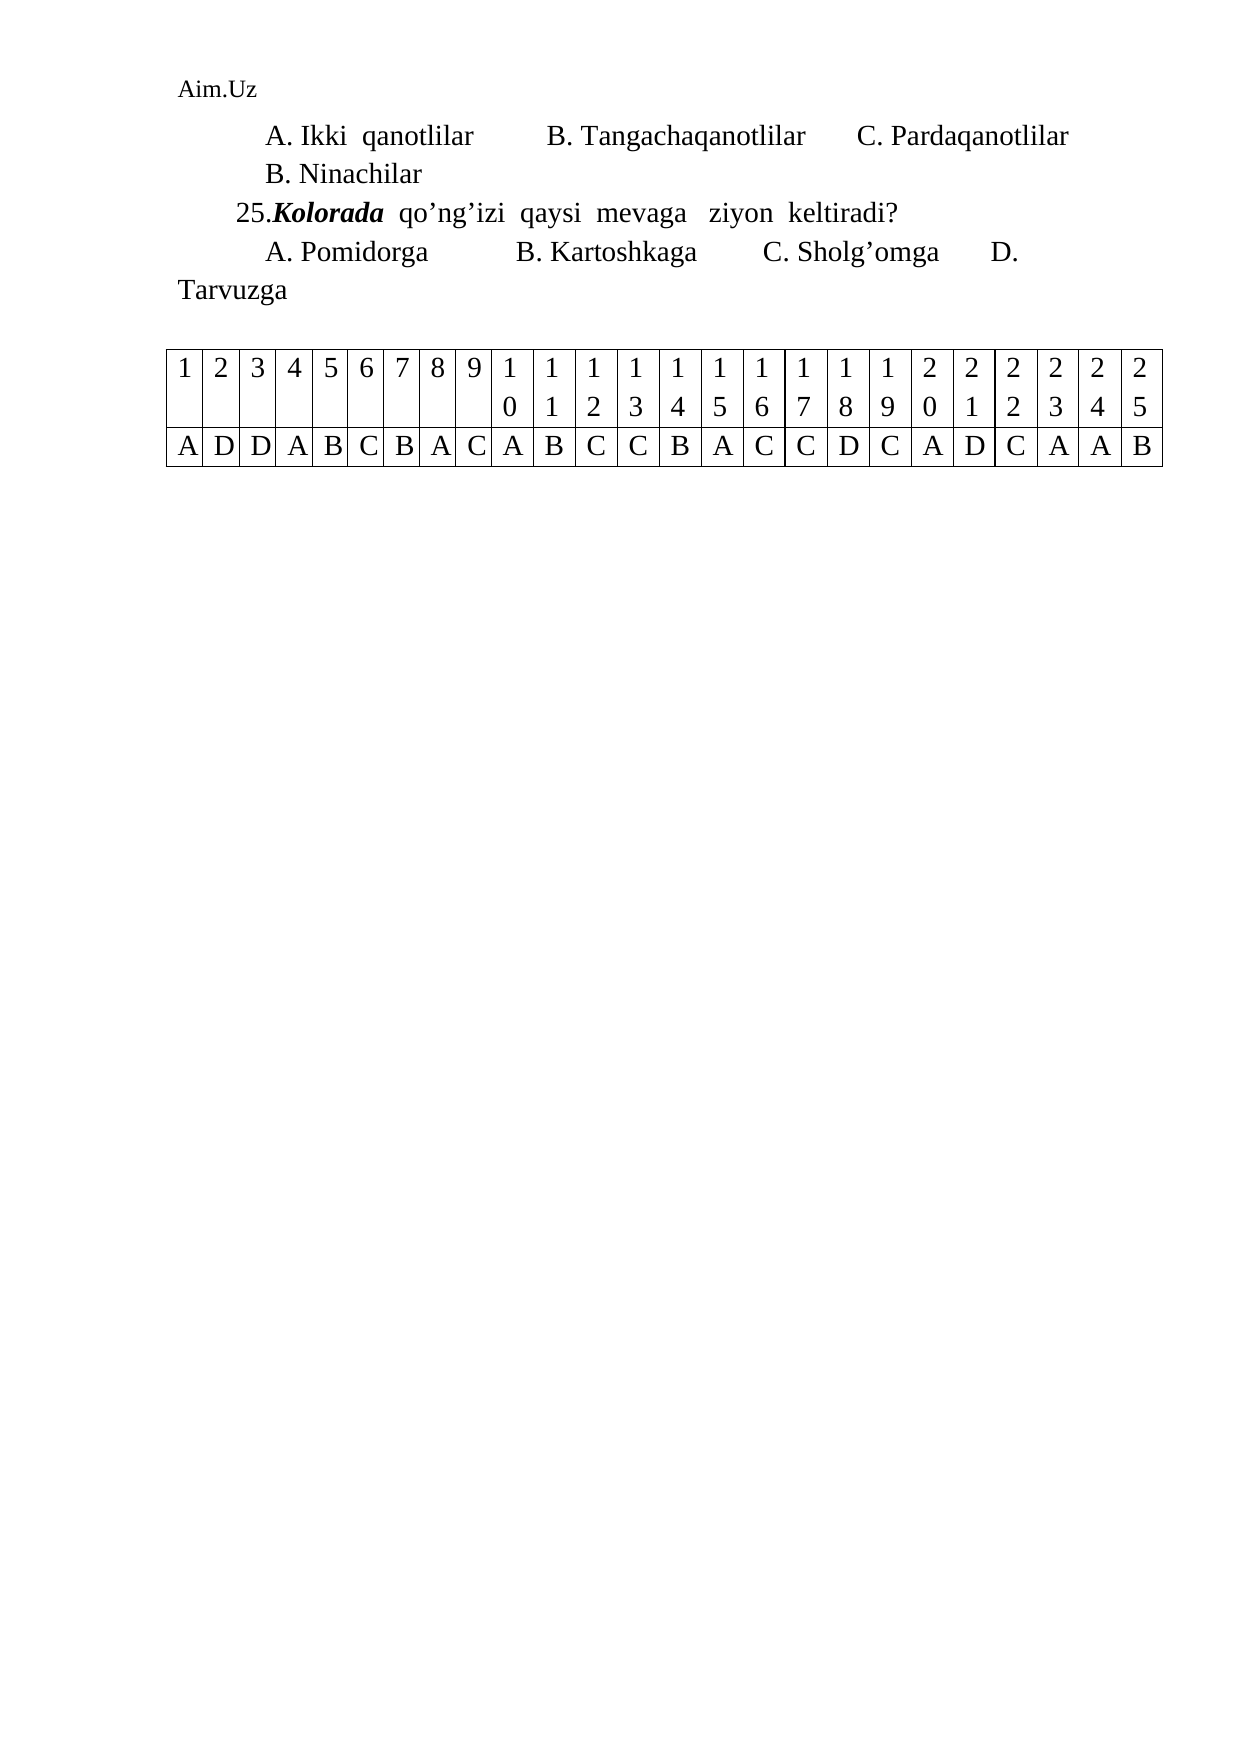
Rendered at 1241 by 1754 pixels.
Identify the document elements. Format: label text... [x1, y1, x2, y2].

table_header 5 [313, 350, 347, 427]
text 25.Kolorada qo’ng’izi qaysi mevaga ziyon keltiradi? [177, 195, 1122, 229]
table_cell C [576, 428, 617, 466]
table_header 11 [534, 350, 575, 427]
table_cell C [996, 428, 1037, 466]
table_header 8 [420, 350, 455, 427]
table_cell D [828, 428, 869, 466]
text A. Ikki qanotlilar B. Tangachaqanotlilar C. Pardaqanotlilar [177, 118, 1122, 152]
table_header 7 [384, 350, 419, 427]
table_header 1 [167, 350, 202, 427]
table_header 18 [828, 350, 869, 427]
text A. Pomidorga B. Kartoshkaga C. Sholg’omga D. Tarvuzga [177, 234, 1122, 306]
table_header 17 [786, 350, 827, 427]
table_cell C [744, 428, 784, 466]
table_header 2 [203, 350, 239, 427]
table_header 25 [1122, 350, 1162, 427]
table_header 16 [744, 350, 784, 427]
table_header 19 [870, 350, 911, 427]
text B. Ninachilar [177, 157, 1122, 190]
table_cell A [912, 428, 953, 466]
table_header 21 [954, 350, 994, 427]
table_cell D [240, 428, 275, 466]
table_cell B [384, 428, 419, 466]
table_cell B [660, 428, 701, 466]
table_header 3 [240, 350, 275, 427]
table_cell A [702, 428, 743, 466]
table_header 12 [576, 350, 617, 427]
table_cell A [1079, 428, 1121, 466]
table_header 14 [660, 350, 701, 427]
table_header 15 [702, 350, 743, 427]
table_cell D [203, 428, 239, 466]
table_header 24 [1079, 350, 1121, 427]
table_cell B [1122, 428, 1162, 466]
table_cell A [420, 428, 455, 466]
table_cell A [167, 428, 202, 466]
table_header 22 [996, 350, 1037, 427]
table_cell C [348, 428, 383, 466]
table_cell C [870, 428, 911, 466]
table_header 13 [618, 350, 659, 427]
table_cell B [313, 428, 347, 466]
table_cell C [786, 428, 827, 466]
table_cell B [534, 428, 575, 466]
table_header 4 [276, 350, 312, 427]
table_header 9 [456, 350, 491, 427]
table_cell D [954, 428, 994, 466]
table_cell A [492, 428, 533, 466]
table_header 23 [1038, 350, 1078, 427]
table_header 20 [912, 350, 953, 427]
table_header 10 [492, 350, 533, 427]
table_header 6 [348, 350, 383, 427]
table_cell C [618, 428, 659, 466]
table_cell A [1038, 428, 1078, 466]
table_cell A [276, 428, 312, 466]
table_cell C [456, 428, 491, 466]
